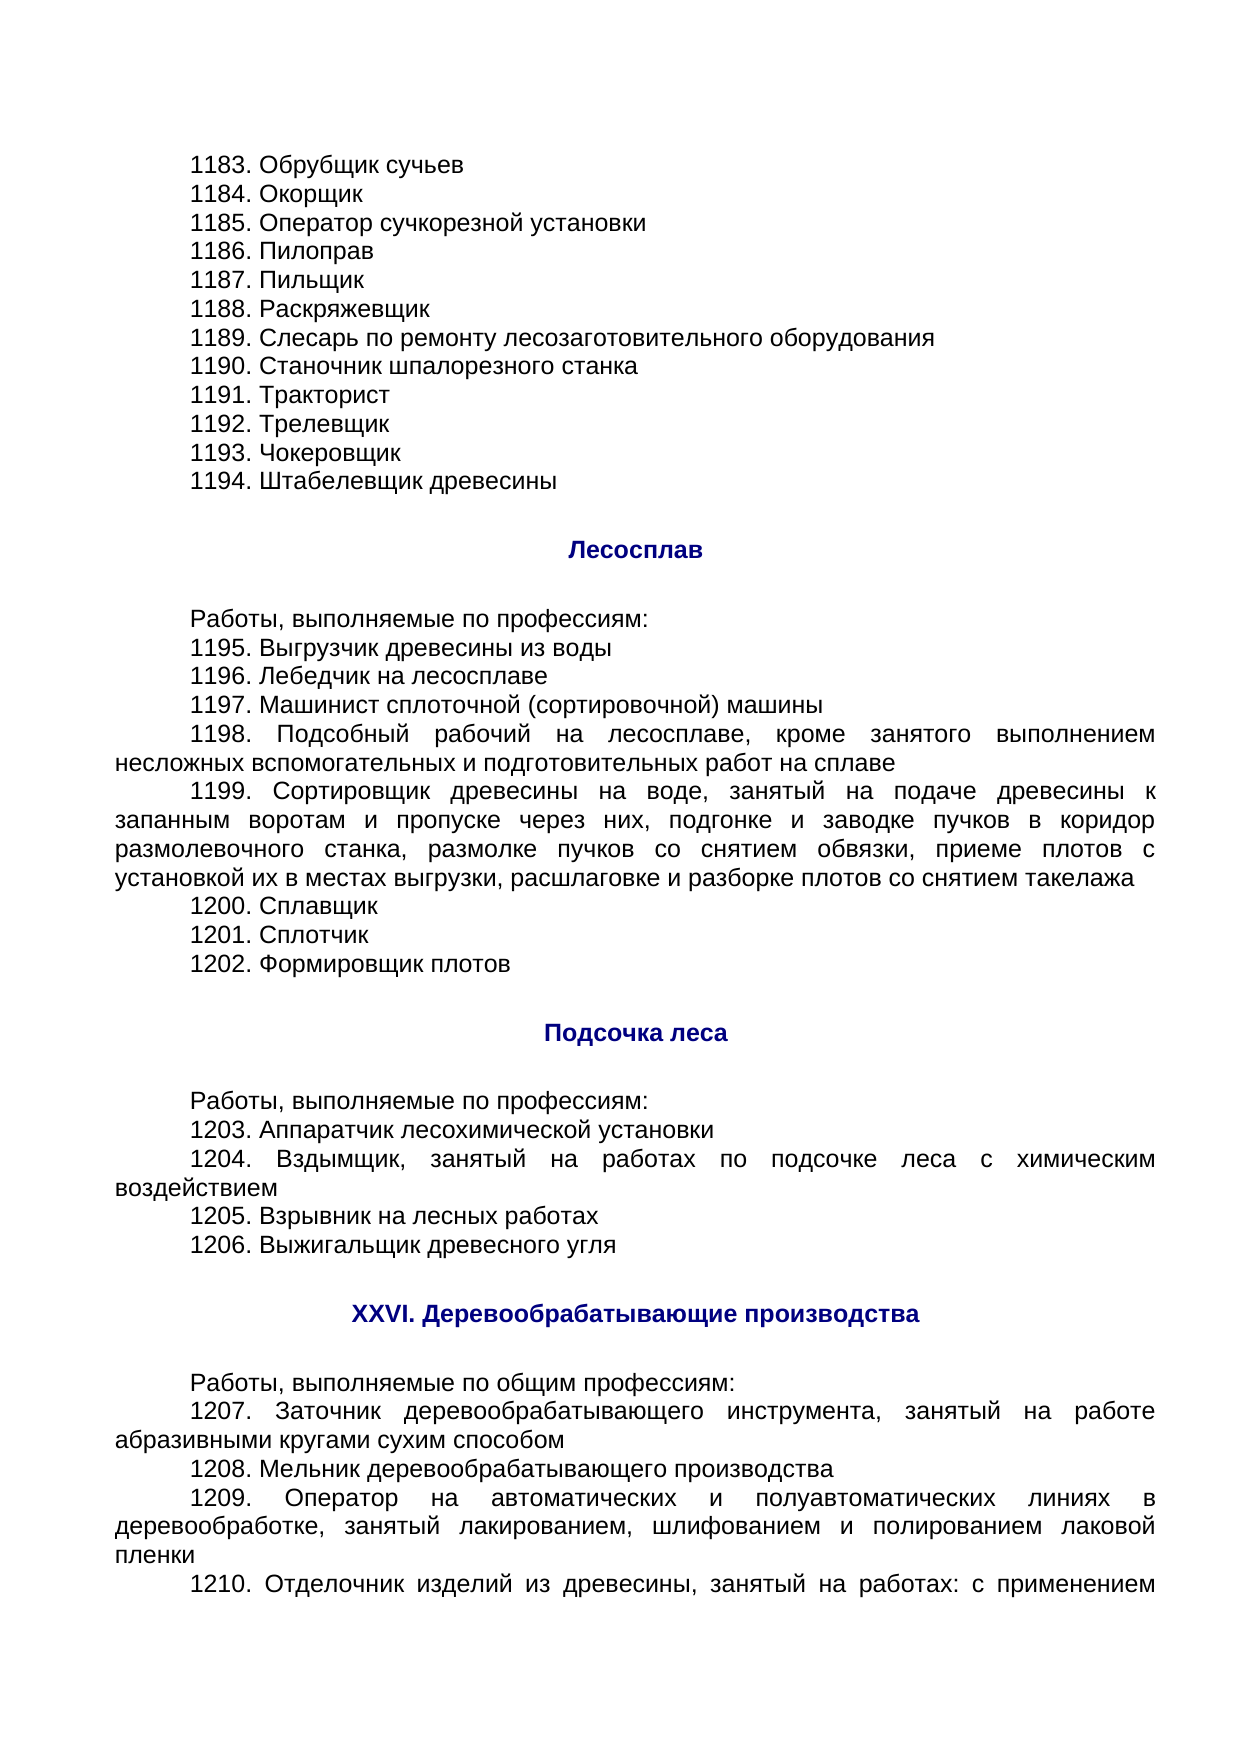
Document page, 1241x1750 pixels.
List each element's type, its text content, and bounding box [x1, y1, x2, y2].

subtitle XXVI. Деревообрабатывающие производства [114, 1299, 1157, 1327]
text 1199. Сортировщик древесины на воде, занятый на подаче древесины к запанным воротам и пропуске через них, подгонке и заводке пучков в коридор размолевочного станка, размолке пучков со снятием обвязки, приеме плотов с установкой их в местах выгрузки, расшлаговке и разборке плотов со снятием такелажа [114, 776, 1157, 891]
text 1184. Окорщик [114, 179, 1157, 207]
text 1185. Оператор сучкорезной установки [114, 207, 1157, 236]
text 1205. Взрывник на лесных работах [114, 1201, 1157, 1230]
text 1198. Подсобный рабочий на лесосплаве, кроме занятого выполнением несложных вспомогательных и подготовительных работ на сплаве [114, 719, 1157, 776]
text 1186. Пилоправ [114, 236, 1157, 265]
text 1197. Машинист сплоточной (сортировочной) машины [114, 690, 1157, 719]
text 1191. Тракторист [114, 380, 1157, 409]
text 1195. Выгрузчик древесины из воды [114, 632, 1157, 661]
text 1187. Пильщик [114, 265, 1157, 294]
text 1204. Вздымщик, занятый на работах по подсочке леса с химическим воздействием [114, 1144, 1157, 1201]
text 1183. Обрубщик сучьев [114, 150, 1157, 179]
text 1202. Формировщик плотов [114, 949, 1157, 977]
text 1196. Лебедчик на лесосплаве [114, 661, 1157, 690]
text 1201. Сплотчик [114, 920, 1157, 949]
text 1192. Трелевщик [114, 409, 1157, 437]
subtitle Лесосплав [114, 535, 1157, 564]
text 1207. Заточник деревообрабатывающего инструмента, занятый на работе абразивными кругами сухим способом [114, 1396, 1157, 1454]
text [114, 1569, 1157, 1597]
text 1203. Аппаратчик лесохимической установки [114, 1115, 1157, 1144]
text 1188. Раскряжевщик [114, 294, 1157, 322]
text Работы, выполняемые по профессиям: [114, 1086, 1157, 1115]
text 1194. Штабелевщик древесины [114, 466, 1157, 495]
text 1208. Мельник деревообрабатывающего производства [114, 1454, 1157, 1482]
text 1189. Слесарь по ремонту лесозаготовительного оборудования [114, 322, 1157, 351]
text 1209. Оператор на автоматических и полуавтоматических линиях в деревообработке, занятый лакированием, шлифованием и полированием лаковой пленки [114, 1482, 1157, 1569]
text 1193. Чокеровщик [114, 437, 1157, 466]
subtitle Подсочка леса [114, 1017, 1157, 1046]
text 1200. Сплавщик [114, 891, 1157, 920]
text 1206. Выжигальщик древесного угля [114, 1230, 1157, 1259]
text Работы, выполняемые по общим профессиям: [114, 1367, 1157, 1396]
text Работы, выполняемые по профессиям: [114, 604, 1157, 632]
text 1190. Станочник шпалорезного станка [114, 351, 1157, 380]
